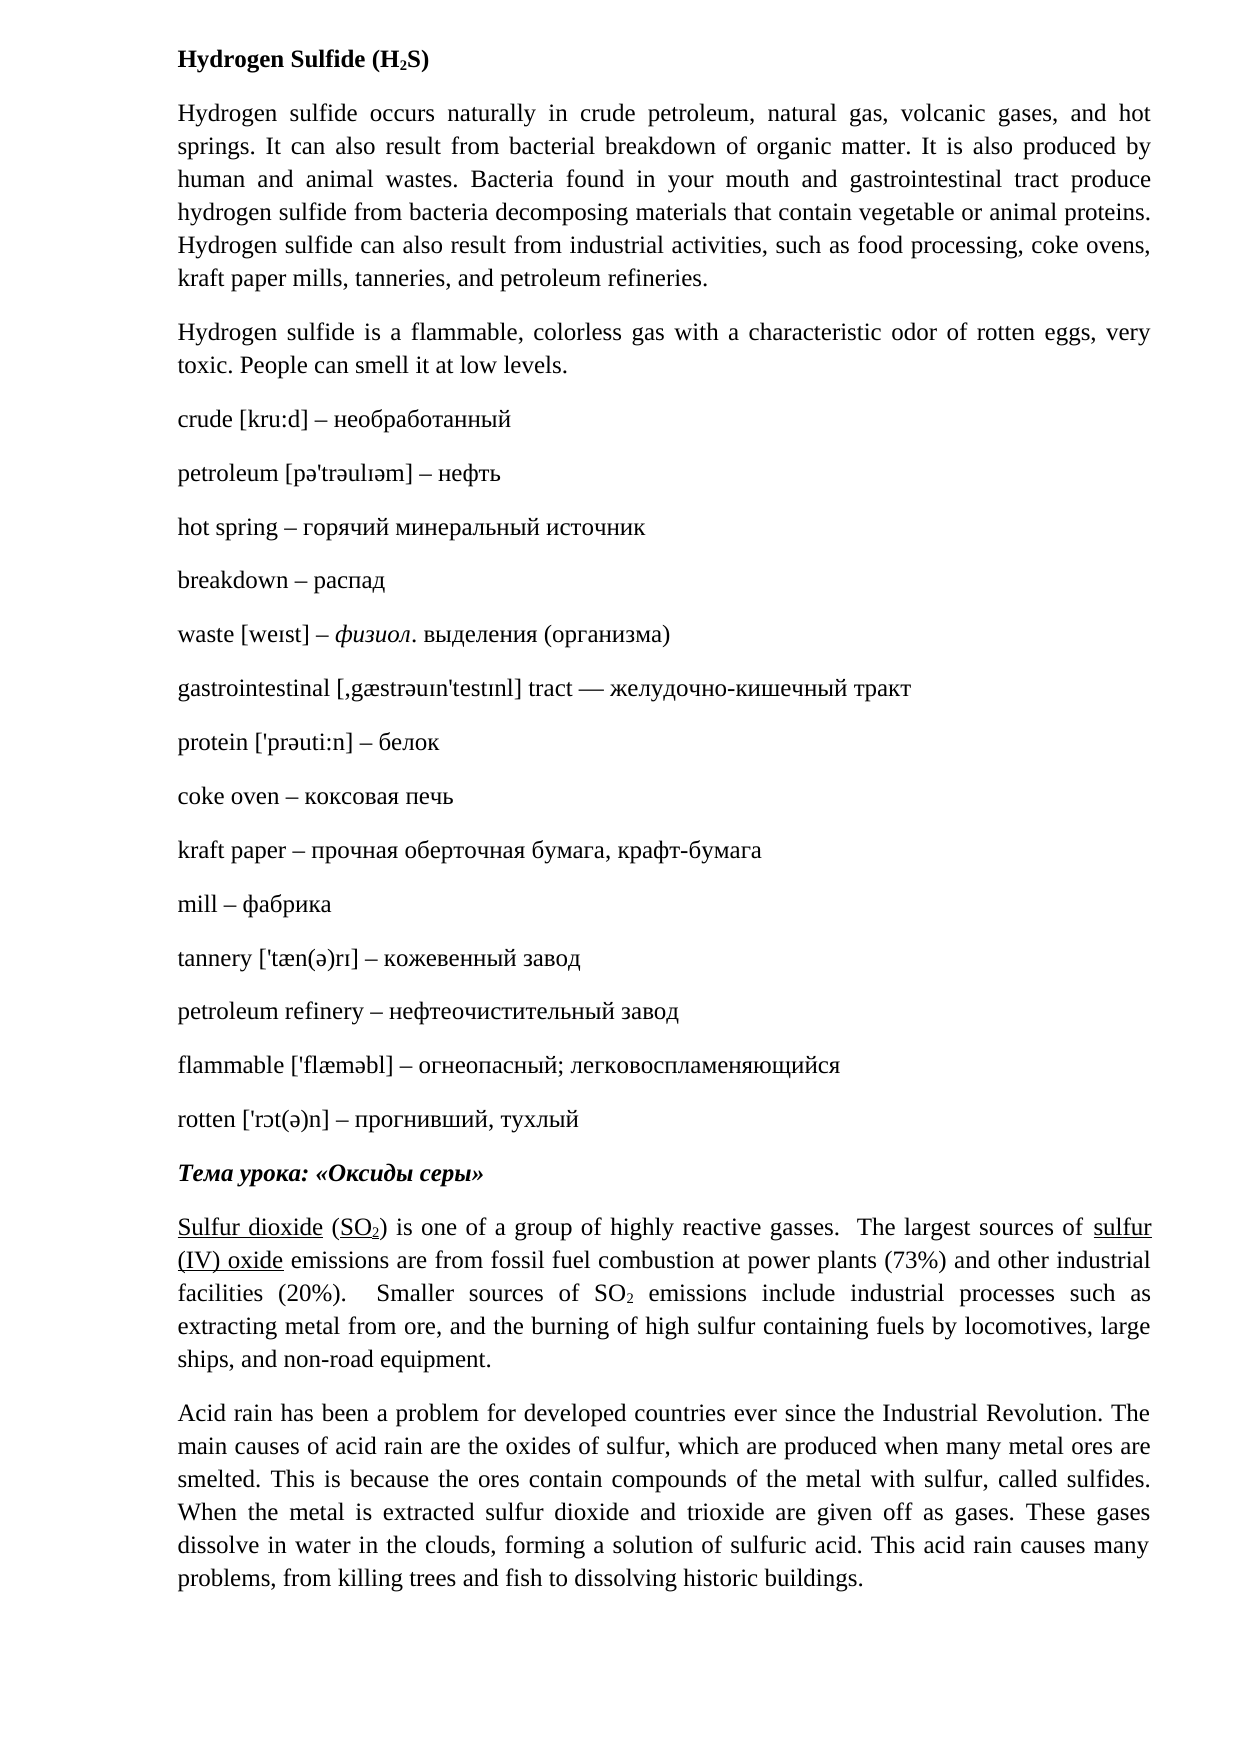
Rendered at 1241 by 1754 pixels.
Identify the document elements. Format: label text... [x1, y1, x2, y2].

text crude [kru:d] – необработанный [177, 404, 1152, 433]
text Hydrogen sulfide occurs naturally in crude petroleum, natural gas, volcanic gases, and hot springs. It can also result from bacterial breakdown of organic matter. It is also produced by human and animal wastes. Bacteria found in your mouth and gastrointestinal tract produce hydrogen sulfide from bacteria decomposing materials that contain vegetable or animal proteins. Hydrogen sulfide can also result from industrial activities, such as food processing, coke ovens, kraft paper mills, tanneries, and petroleum refineries. [177, 98, 1152, 292]
text protein ['prəuti:n] – белок [177, 727, 1152, 756]
text Hydrogen Sulfide (H2S) [177, 44, 1152, 73]
text rotten ['rɔt(ə)n] – прогнивший, тухлый [177, 1104, 1152, 1133]
text breakdown – распад [177, 566, 1152, 594]
text waste [weɪst] – физиол. выделения (организма) [177, 619, 1152, 648]
text Sulfur dioxide (SO2) is one of a group of highly reactive gasses. The largest sources of sulfur (IV) oxide emissions are from fossil fuel combustion at power plants (73%) and other industrial facilities (20%). Smaller sources of SO2 emissions include industrial processes such as extracting metal from ore, and the burning of high sulfur containing fuels by locomotives, large ships, and non-road equipment. [177, 1212, 1152, 1373]
text Acid rain has been a problem for developed countries ever since the Industrial Revolution. The main causes of acid rain are the oxides of sulfur, which are produced when many metal ores are smelted. This is because the ores contain compounds of the metal with sulfur, called sulfides. When the metal is extracted sulfur dioxide and trioxide are given off as gases. These gases dissolve in water in the clouds, forming a solution of sulfuric acid. This acid rain causes many problems, from killing trees and fish to dissolving historic buildings. [177, 1398, 1152, 1592]
text kraft paper – прочная оберточная бумага, крафт-бумага [177, 835, 1152, 864]
text flammable ['flæməbl] – огнеопасный; легковоспламеняющийся [177, 1050, 1152, 1079]
text mill – фабрика [177, 889, 1152, 917]
text gastrointestinal [,gæstrəuɪn'testɪnl] tract — желудочно-кишечный тракт [177, 673, 1152, 702]
text petroleum refinery – нефтеочистительный завод [177, 996, 1152, 1025]
text coke oven – коксовая печь [177, 781, 1152, 810]
text Hydrogen sulfide is a flammable, colorless gas with a characteristic odor of rotten eggs, very toxic. People can smell it at low levels. [177, 317, 1152, 379]
text Тема урока: «Оксиды серы» [177, 1158, 1152, 1187]
text petroleum [pə'trəulɪəm] – нефть [177, 458, 1152, 487]
text tannery ['tæn(ə)rɪ] – кожевенный завод [177, 943, 1152, 971]
text hot spring – горячий минеральный источник [177, 512, 1152, 541]
